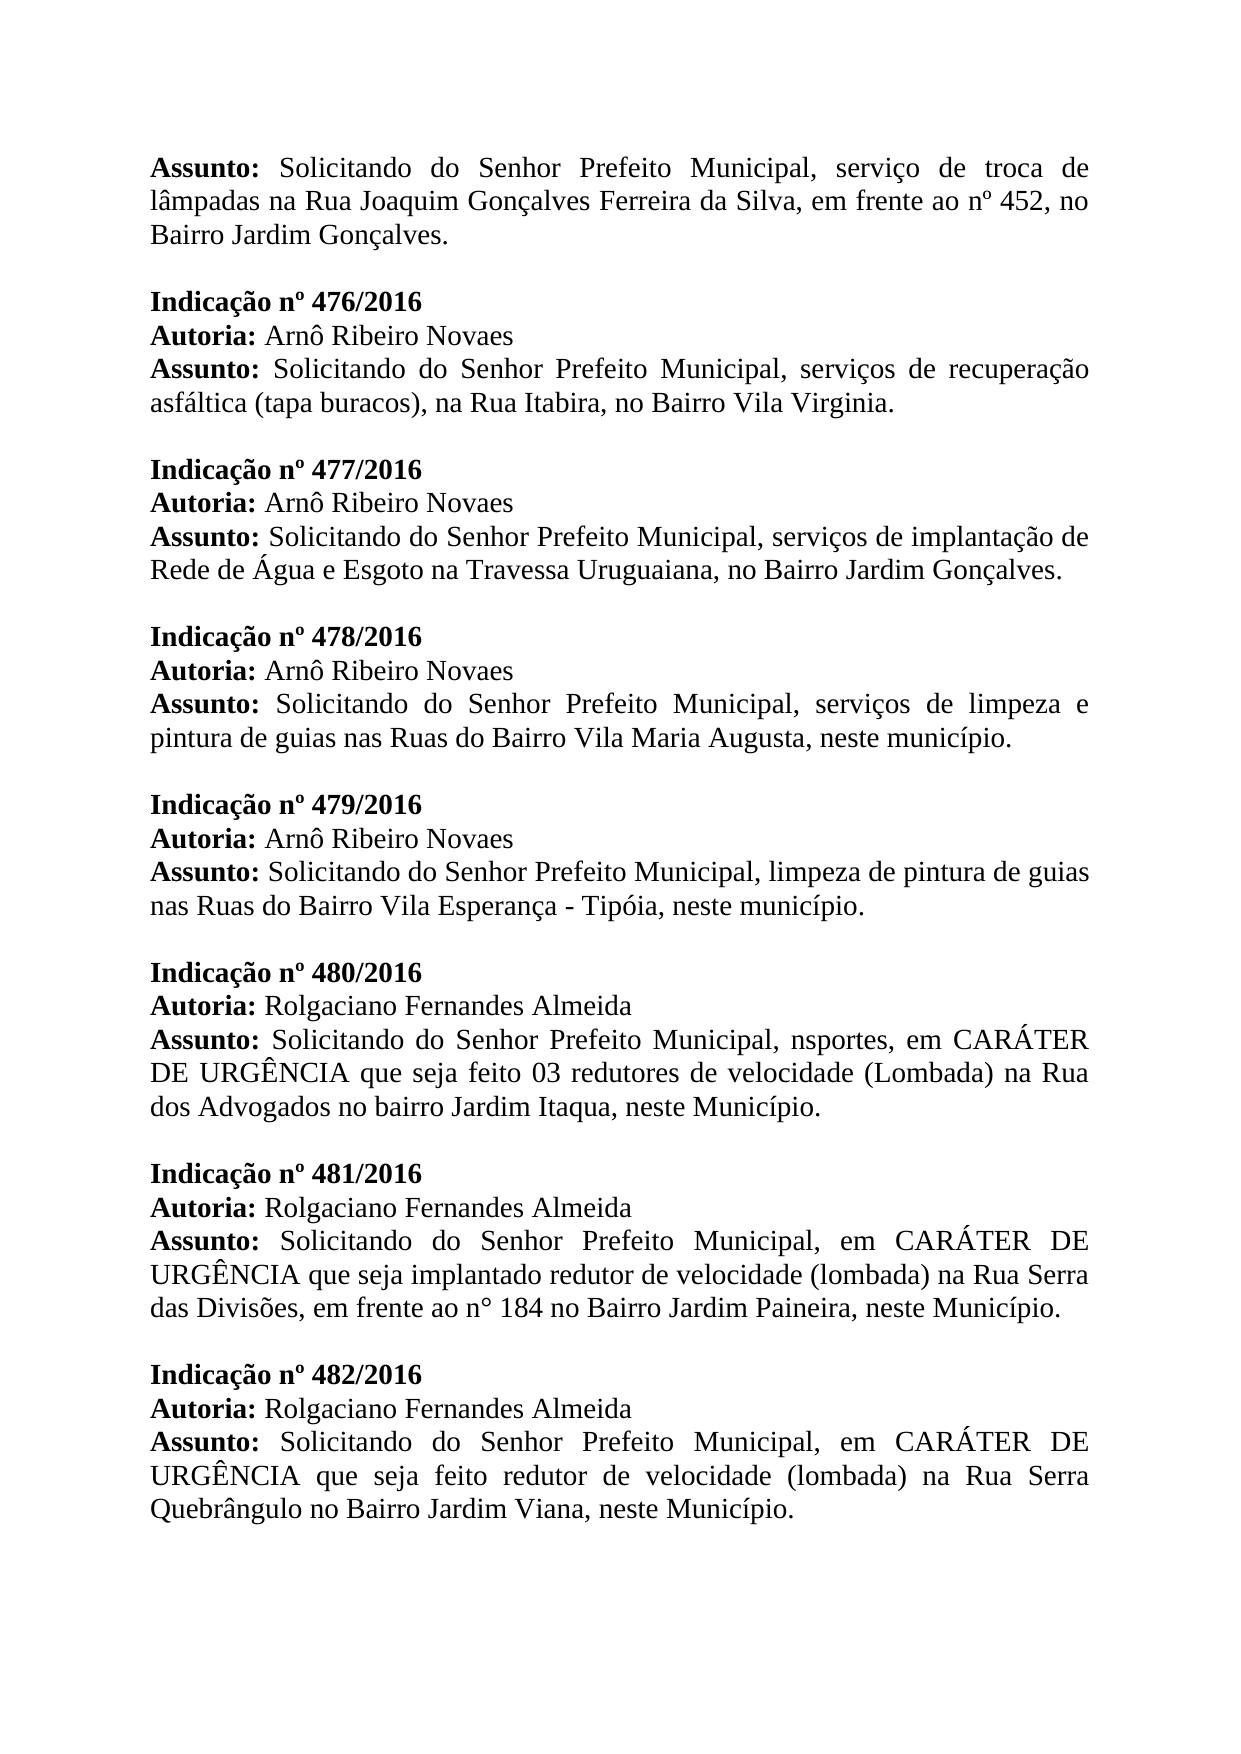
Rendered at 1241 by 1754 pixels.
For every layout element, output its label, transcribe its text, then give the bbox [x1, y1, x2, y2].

text Assunto: Solicitando do Senhor Prefeito Municipal, serviço de troca de lâmpadas na Rua Joaquim Gonçalves Ferreira da Silva, em frente ao nº 452, no Bairro Jardim Gonçalves. [150, 150, 1090, 251]
text Assunto: Solicitando do Senhor Prefeito Municipal, serviços de recuperação asfáltica (tapa buracos), na Rua Itabira, no Bairro Vila Virginia. [150, 351, 1090, 418]
text Assunto: Solicitando do Senhor Prefeito Municipal, nsportes, em CARÁTER DE URGÊNCIA que seja feito 03 redutores de velocidade (Lombada) na Rua dos Advogados no bairro Jardim Itaqua, neste Município. [150, 1022, 1090, 1123]
text Assunto: Solicitando do Senhor Prefeito Municipal, limpeza de pintura de guias nas Ruas do Bairro Vila Esperança - Tipóia, neste município. [150, 854, 1090, 921]
text Autoria: Arnô Ribeiro Novaes [150, 485, 1090, 519]
text Autoria: Arnô Ribeiro Novaes [150, 653, 1090, 687]
text Assunto: Solicitando do Senhor Prefeito Municipal, serviços de limpeza e pintura de guias nas Ruas do Bairro Vila Maria Augusta, neste município. [150, 687, 1090, 754]
text Assunto: Solicitando do Senhor Prefeito Municipal, em CARÁTER DE URGÊNCIA que seja feito redutor de velocidade (lombada) na Rua Serra Quebrângulo no Bairro Jardim Viana, neste Município. [150, 1424, 1090, 1525]
text Indicação nº 478/2016 [150, 619, 1090, 653]
text Indicação nº 476/2016 [150, 284, 1090, 318]
text Assunto: Solicitando do Senhor Prefeito Municipal, serviços de implantação de Rede de Água e Esgoto na Travessa Uruguaiana, no Bairro Jardim Gonçalves. [150, 519, 1090, 586]
text Indicação nº 480/2016 [150, 955, 1090, 988]
text Assunto: Solicitando do Senhor Prefeito Municipal, em CARÁTER DE URGÊNCIA que seja implantado redutor de velocidade (lombada) na Rua Serra das Divisões, em frente ao n° 184 no Bairro Jardim Paineira, neste Município. [150, 1223, 1090, 1324]
text Indicação nº 482/2016 [150, 1357, 1090, 1391]
text Indicação nº 481/2016 [150, 1156, 1090, 1190]
text Autoria: Rolgaciano Fernandes Almeida [150, 1190, 1090, 1223]
text Autoria: Rolgaciano Fernandes Almeida [150, 1391, 1090, 1424]
text Indicação nº 477/2016 [150, 452, 1090, 485]
text Autoria: Arnô Ribeiro Novaes [150, 821, 1090, 854]
text Autoria: Arnô Ribeiro Novaes [150, 318, 1090, 351]
text Autoria: Rolgaciano Fernandes Almeida [150, 988, 1090, 1022]
text Indicação nº 479/2016 [150, 787, 1090, 821]
